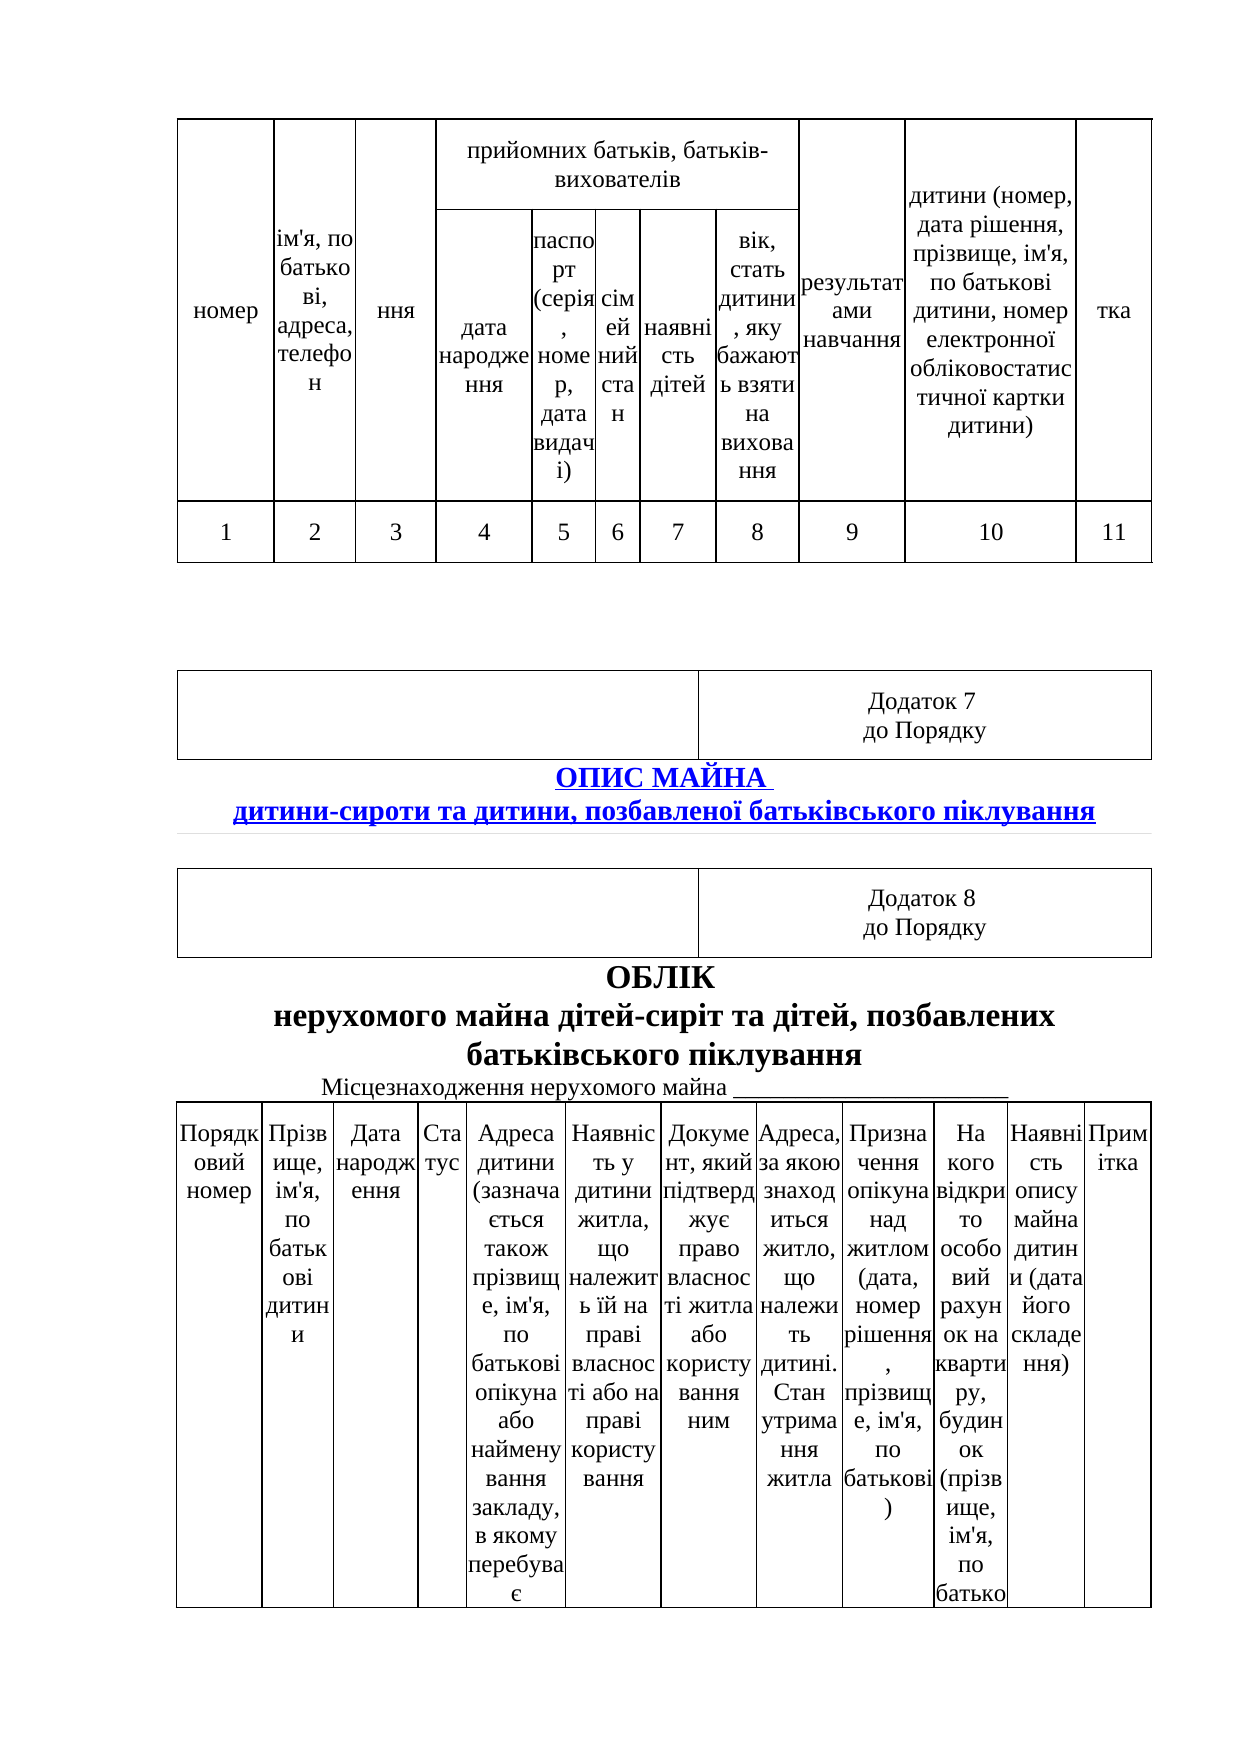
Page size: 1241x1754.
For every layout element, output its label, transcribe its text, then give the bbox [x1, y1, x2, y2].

table_cell 4 [437, 502, 531, 562]
table_cell 10 [906, 502, 1075, 562]
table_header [467, 1103, 565, 1607]
table_header Примітка [1085, 1103, 1150, 1607]
table_header Дата народження [334, 1103, 417, 1607]
table_header Додаток 7 до Порядку [699, 671, 1151, 759]
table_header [1008, 1103, 1084, 1607]
table_header [178, 869, 698, 957]
table_cell 1 [178, 502, 273, 562]
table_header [757, 1103, 842, 1607]
table_cell 11 [1077, 502, 1151, 562]
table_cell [800, 120, 904, 500]
table_cell 6 [596, 502, 639, 562]
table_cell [275, 120, 355, 500]
table_cell 8 [717, 502, 798, 562]
table_header Статус [419, 1103, 466, 1607]
table_cell сімей ний стан [596, 210, 639, 500]
table_cell Дата звернення [356, 120, 435, 500]
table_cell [906, 120, 1075, 500]
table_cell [437, 120, 798, 208]
table_cell Примітка [1077, 120, 1151, 500]
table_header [662, 1103, 756, 1607]
table_cell дата народження [437, 210, 531, 500]
table_cell Порядковий номер [178, 120, 273, 500]
table_cell вік, стать дитини, яку бажають взяти на виховання [717, 210, 798, 500]
table_cell 3 [356, 502, 435, 562]
table_header Порядковий номер [177, 1103, 261, 1607]
table_cell 9 [800, 502, 904, 562]
table_cell наявність дітей [641, 210, 715, 500]
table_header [566, 1103, 660, 1607]
text ОБЛІК нерухомого майна дітей-сиріт та дітей, позбавлених батьківського піклування [224, 958, 1105, 1072]
table_cell 5 [533, 502, 595, 562]
text ОПИС МАЙНА дитини-сироти та дитини, позбавленої батьківського піклування [224, 760, 1105, 827]
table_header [935, 1103, 1007, 1607]
table_cell паспорт (серія, номер, дата видачі) [533, 210, 595, 500]
table_header Додаток 8 до Порядку [699, 869, 1151, 957]
table_header [178, 671, 698, 759]
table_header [843, 1103, 933, 1607]
table_cell 2 [275, 502, 355, 562]
text Місцезнаходження нерухомого майна ______________________ [177, 1072, 1152, 1101]
table_cell 7 [641, 502, 715, 562]
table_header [263, 1103, 333, 1607]
